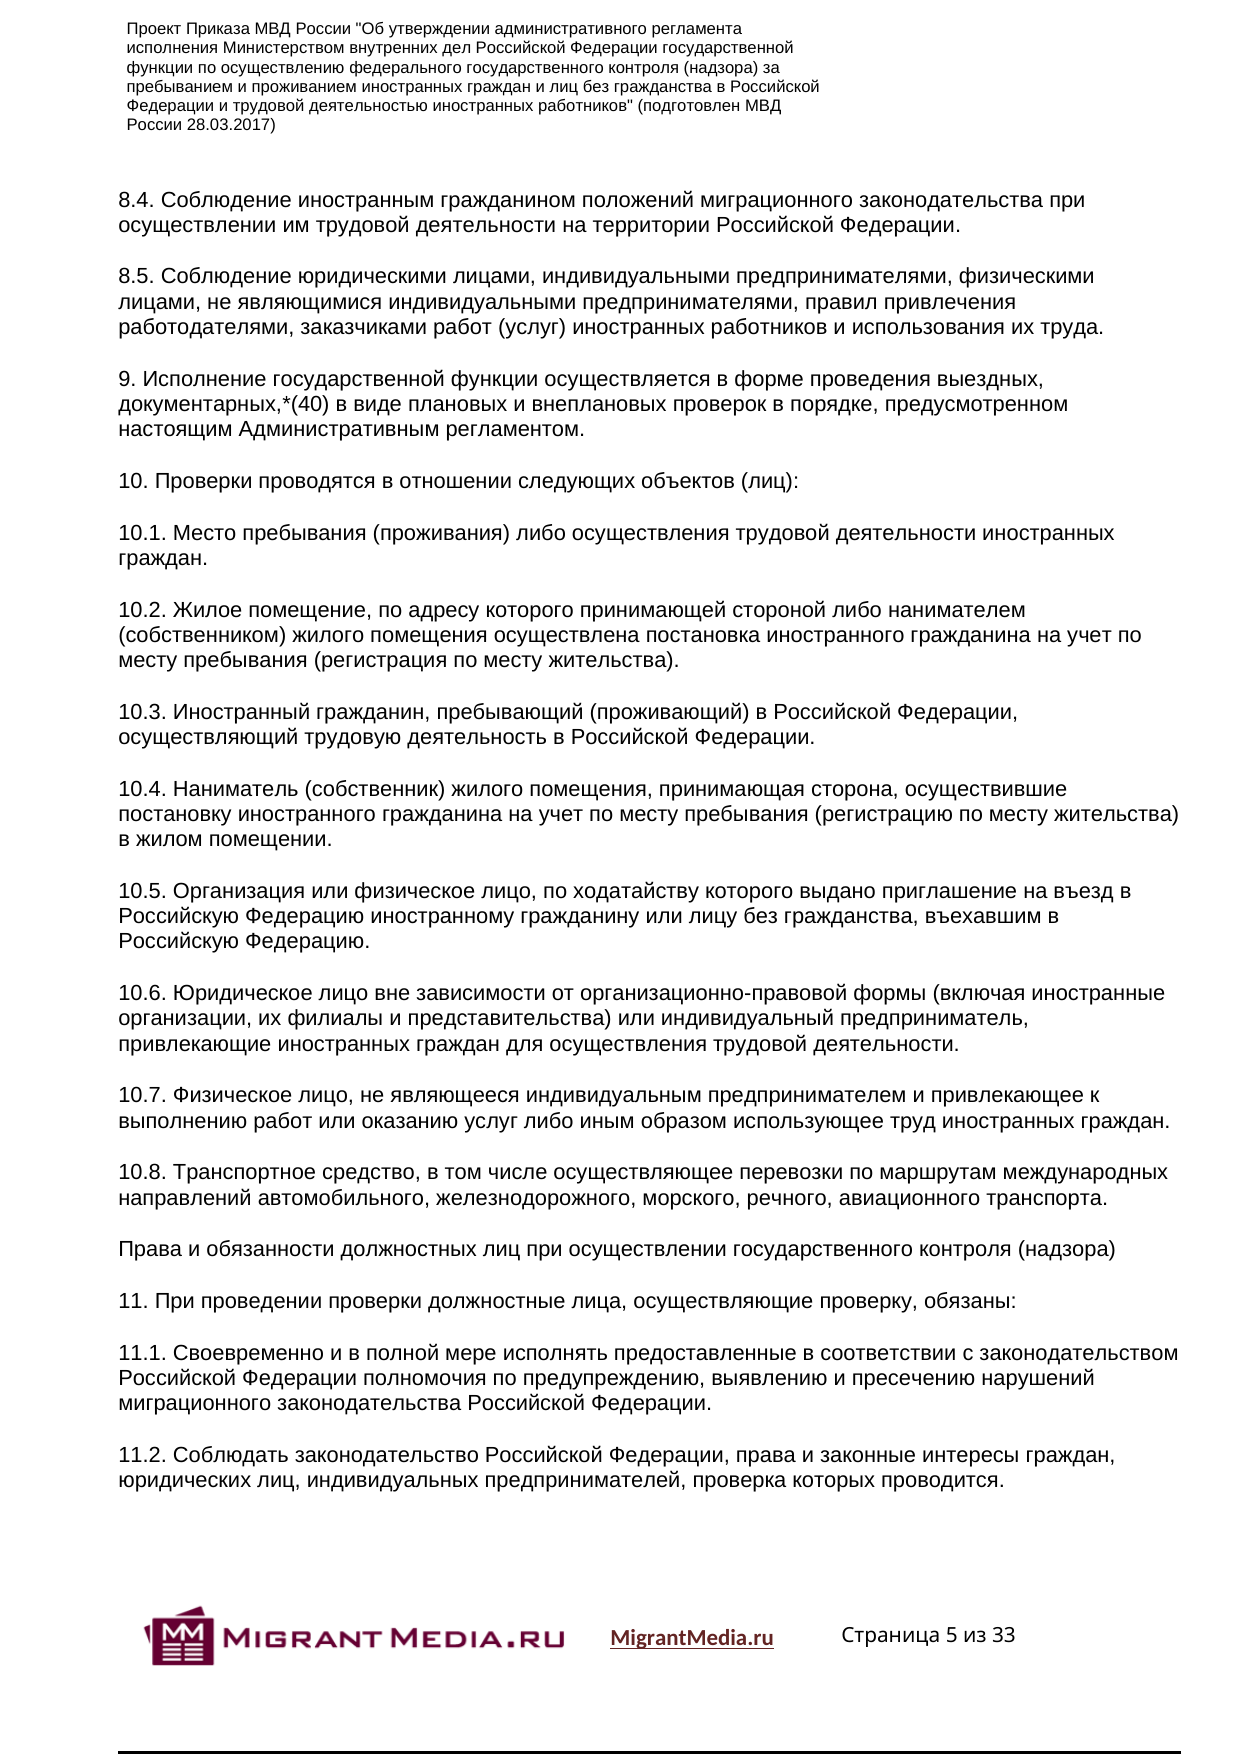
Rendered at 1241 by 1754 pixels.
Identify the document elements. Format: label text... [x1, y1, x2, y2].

text 11.2. Соблюдать законодательство Российской Федерации, права и законные интересы граждан, юридических лиц, индивидуальных предпринимателей, проверка которых проводится. [118, 1442, 1181, 1492]
text 10.7. Физическое лицо, не являющееся индивидуальным предпринимателем и привлекающее к выполнению работ или оказанию услуг либо иным образом использующее труд иностранных граждан. [118, 1082, 1181, 1133]
text 9. Исполнение государственной функции осуществляется в форме проведения выездных, документарных,*(40) в виде плановых и внеплановых проверок в порядке, предусмотренном настоящим Административным регламентом. [118, 366, 1181, 441]
text 10.1. Место пребывания (проживания) либо осуществления трудовой деятельности иностранных граждан. [118, 519, 1181, 570]
text 11.1. Своевременно и в полной мере исполнять предоставленные в соответствии с законодательством Российской Федерации полномочия по предупреждению, выявлению и пресечению нарушений миграционного законодательства Российской Федерации. [118, 1340, 1181, 1415]
text 10.3. Иностранный гражданин, пребывающий (проживающий) в Российской Федерации, осуществляющий трудовую деятельность в Российской Федерации. [118, 699, 1181, 749]
text 10.2. Жилое помещение, по адресу которого принимающей стороной либо нанимателем (собственником) жилого помещения осуществлена постановка иностранного гражданина на учет по месту пребывания (регистрация по месту жительства). [118, 597, 1181, 672]
text 10.6. Юридическое лицо вне зависимости от организационно-правовой формы (включая иностранные организации, их филиалы и представительства) или индивидуальный предприниматель, привлекающие иностранных граждан для осуществления трудовой деятельности. [118, 980, 1181, 1056]
text 10.5. Организация или физическое лицо, по ходатайству которого выдано приглашение на въезд в Российскую Федерацию иностранному гражданину или лицу без гражданства, въехавшим в Российскую Федерацию. [118, 878, 1181, 953]
text 10.4. Наниматель (собственник) жилого помещения, принимающая сторона, осуществившие постановку иностранного гражданина на учет по месту пребывания (регистрацию по месту жительства) в жилом помещении. [118, 776, 1181, 851]
text 10.8. Транспортное средство, в том числе осуществляющее перевозки по маршрутам международных направлений автомобильного, железнодорожного, морского, речного, авиационного транспорта. [118, 1159, 1181, 1210]
picture [126, 1591, 584, 1678]
text 11. При проведении проверки должностные лица, осуществляющие проверку, обязаны: [118, 1288, 1181, 1313]
text 8.4. Соблюдение иностранным гражданином положений миграционного законодательства при осуществлении им трудовой деятельности на территории Российской Федерации. [118, 186, 1181, 237]
text 8.5. Соблюдение юридическими лицами, индивидуальными предпринимателями, физическими лицами, не являющимися индивидуальными предпринимателями, правил привлечения работодателями, заказчиками работ (услуг) иностранных работников и использования их труда. [118, 263, 1181, 339]
text 10. Проверки проводятся в отношении следующих объектов (лиц): [118, 468, 1181, 493]
text Права и обязанности должностных лиц при осуществлении государственного контроля (надзора) [118, 1236, 1181, 1261]
